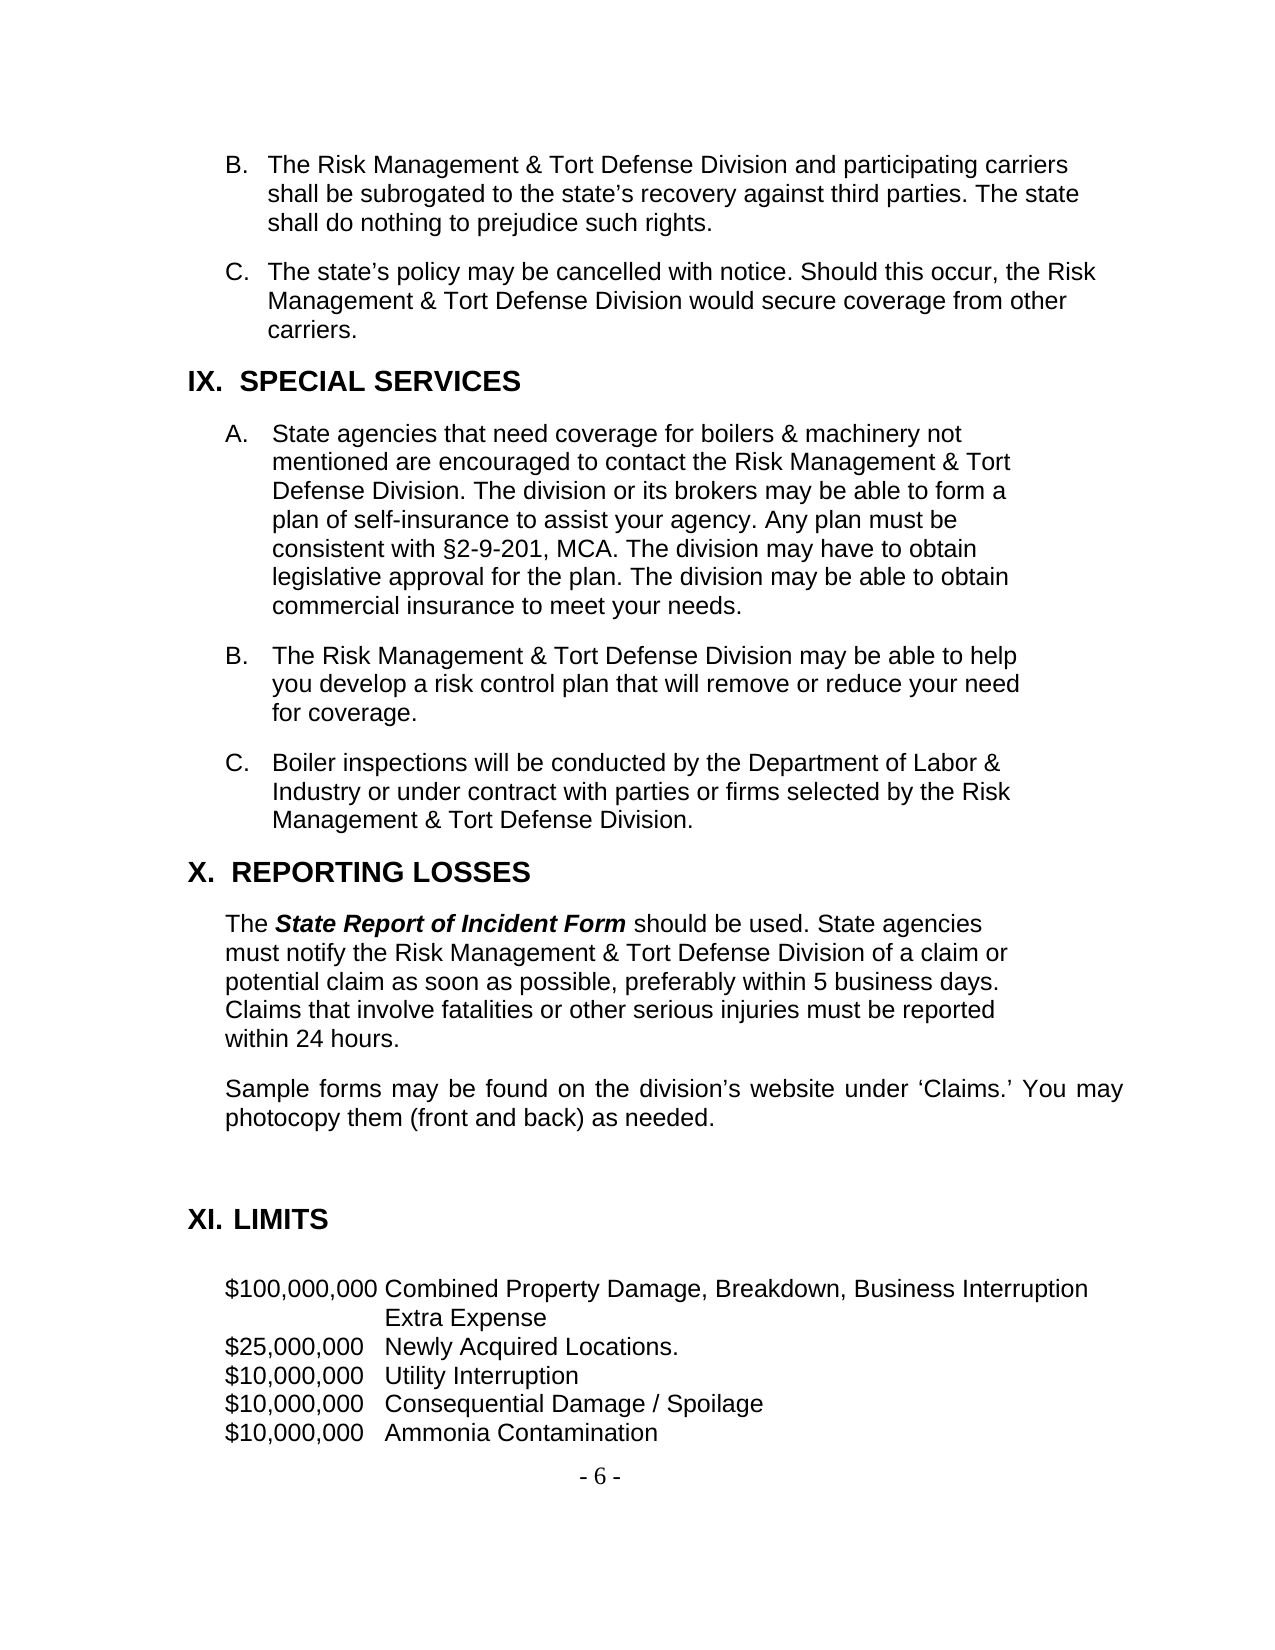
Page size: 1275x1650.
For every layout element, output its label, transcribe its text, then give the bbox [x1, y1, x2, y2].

list The state’s policy may be cancelled with notice. Should this occur, the Risk Management & Tort Defense Division would secure coverage from other carriers. [225, 257, 1125, 343]
subtitle LIMITS [187, 1202, 1125, 1235]
list The Risk Management & Tort Defense Division may be able to help you develop a risk control plan that will remove or reduce your need for coverage. [225, 641, 1050, 727]
text $25,000,000 Newly Acquired Locations. [225, 1332, 1125, 1361]
text $10,000,000 Consequential Damage / Spoilage [150, 1389, 1125, 1418]
list The Risk Management & Tort Defense Division and participating carriers shall be subrogated to the state’s recovery against third parties. The state shall do nothing to prejudice such rights. [225, 150, 1125, 236]
text The State Report of Incident Form should be used. State agencies must notify the Risk Management & Tort Defense Division of a claim or potential claim as soon as possible, preferably within 5 business days. Claims that involve fatalities or other serious injuries must be reported within 24 hours. [225, 909, 1012, 1053]
text $10,000,000 Utility Interruption [225, 1361, 1125, 1389]
subtitle X. REPORTING LOSSES [187, 855, 1125, 888]
text $10,000,000 Ammonia Contamination [150, 1418, 1125, 1447]
list Boiler inspections will be conducted by the Department of Labor & Industry or under contract with parties or firms selected by the Risk Management & Tort Defense Division. [225, 748, 1050, 834]
text IX. SPECIAL SERVICES [187, 364, 1087, 398]
text $100,000,000 Combined Property Damage, Breakdown, Business Interruption [225, 1274, 1125, 1303]
list State agencies that need coverage for boilers & machinery not mentioned are encouraged to contact the Risk Management & Tort Defense Division. The division or its brokers may be able to form a plan of self-insurance to assist your agency. Any plan must be consistent with §2-9-201, MCA. The division may have to obtain legislative approval for the plan. The division may be able to obtain commercial insurance to meet your needs. [225, 418, 1050, 620]
text Sample forms may be found on the division’s website under ‘Claims.’ You may photocopy them (front and back) as needed. [225, 1074, 1125, 1131]
text Extra Expense [225, 1303, 1125, 1332]
